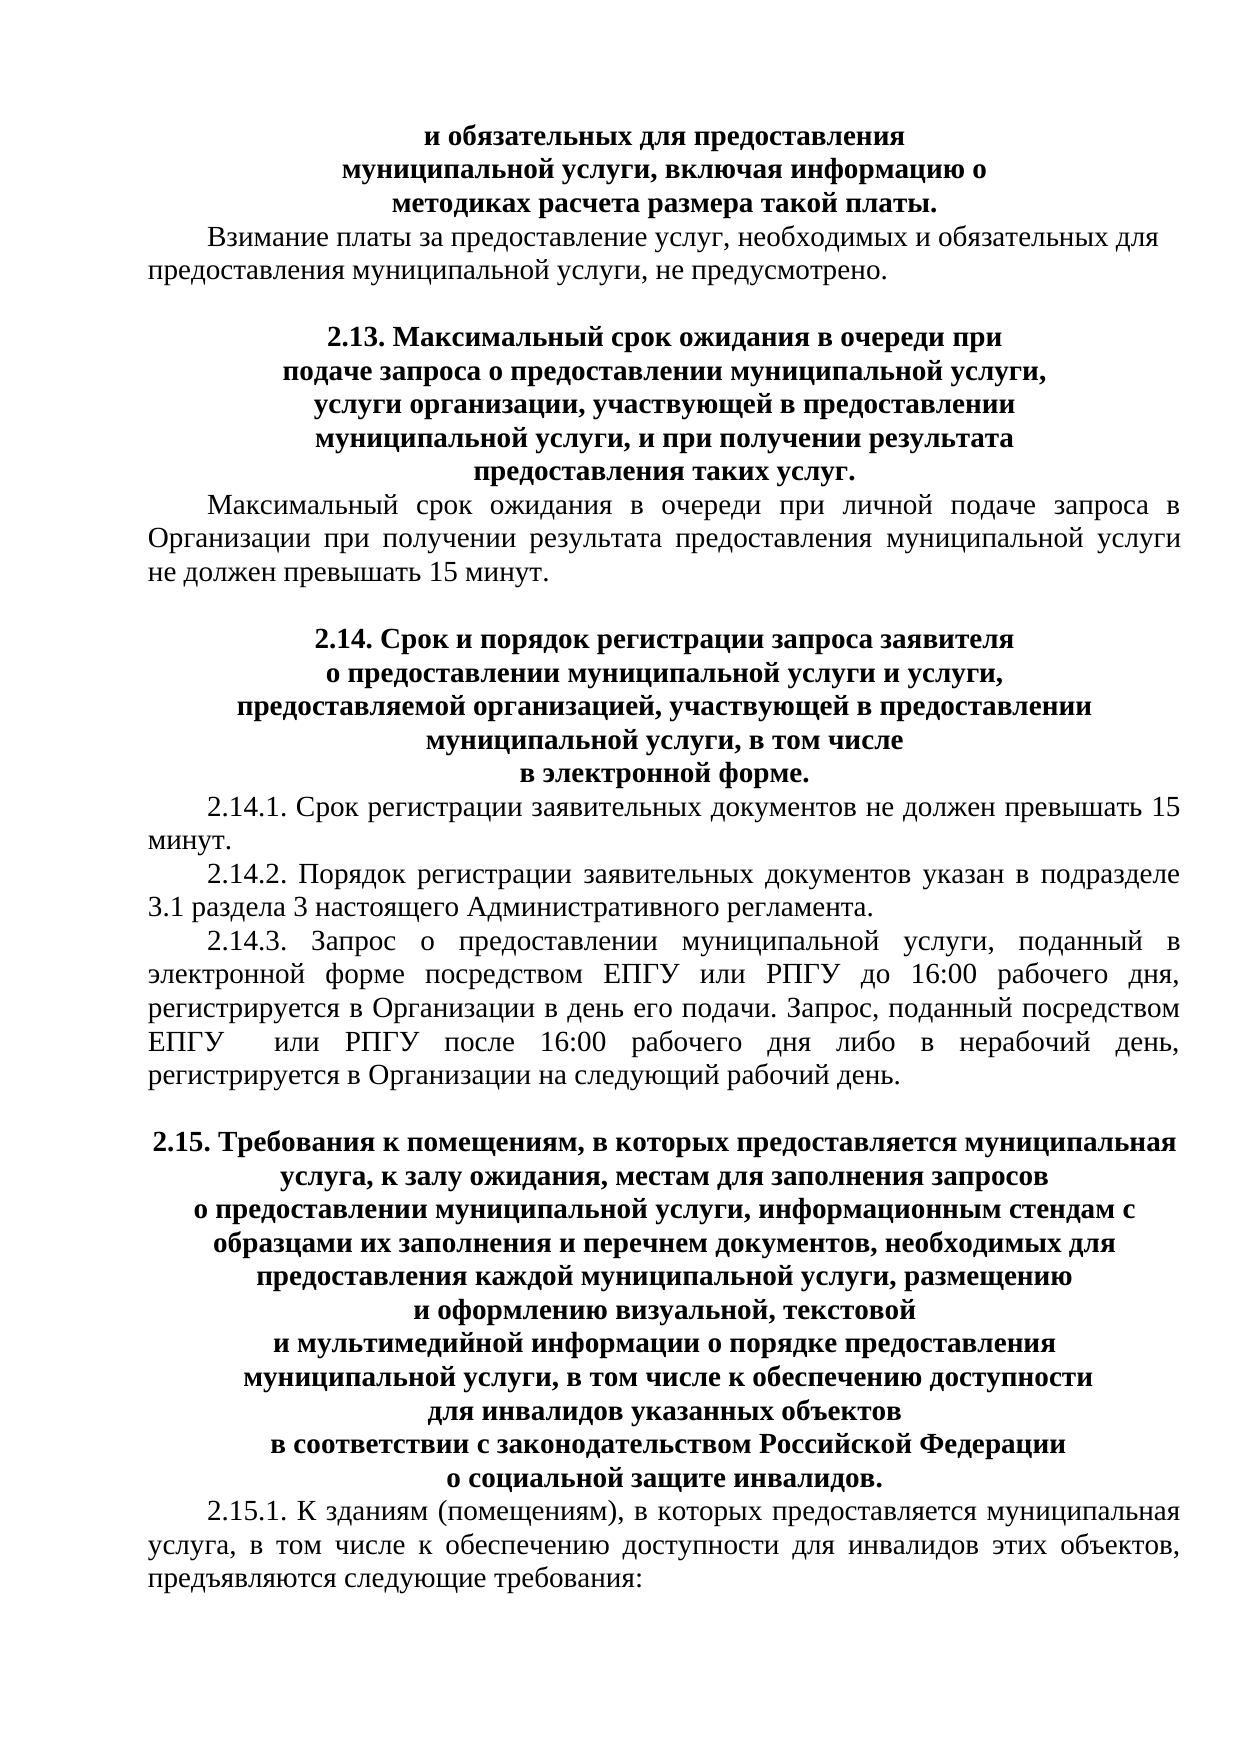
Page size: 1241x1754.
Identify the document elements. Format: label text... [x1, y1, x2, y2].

text муниципальной услуги, в том числе к обеспечению доступности [148, 1359, 1181, 1393]
text о социальной защите инвалидов. [148, 1460, 1181, 1493]
list и обязательных для предоставления муниципальной услуги, включая информацию о методиках расчета размера такой платы. [325, 118, 1004, 219]
text муниципальной услуги, и при получении результата [148, 420, 1181, 453]
text 2.14.2. Порядок регистрации заявительных документов указан в подразделе 3.1 раздела 3 настоящего Административного регламента. [148, 856, 1181, 923]
text 2.15. Требования к помещениям, в которых предоставляется муниципальная услуга, к залу ожидания, местам для заполнения запросов [148, 1124, 1181, 1191]
text подаче запроса о предоставлении муниципальной услуги, [148, 353, 1181, 386]
text и оформлению визуальной, текстовой [148, 1292, 1181, 1326]
text 2.15.1. К зданиям (помещениям), в которых предоставляется муниципальная услуга, в том числе к обеспечению доступности для инвалидов этих объектов, предъявляются следующие требования: [148, 1493, 1181, 1594]
text о предоставлении муниципальной услуги и услуги, [148, 655, 1181, 688]
text предоставления таких услуг. [148, 453, 1181, 487]
text и мультимедийной информации о порядке предоставления [148, 1326, 1181, 1359]
text Взимание платы за предоставление услуг, необходимых и обязательных для предоставления муниципальной услуги, не предусмотрено. [148, 219, 1181, 286]
text 2.13. Максимальный срок ожидания в очереди при [148, 319, 1181, 353]
text в электронной форме. [148, 755, 1181, 789]
text 2.14. Срок и порядок регистрации запроса заявителя [148, 621, 1181, 655]
text услуги организации, участвующей в предоставлении [148, 386, 1181, 420]
text Максимальный срок ожидания в очереди при личной подаче запроса в Организации при получении результата предоставления муниципальной услуги не должен превышать 15 минут. [148, 487, 1181, 588]
text в соответствии с законодательством Российской Федерации [148, 1426, 1181, 1460]
text 2.14.1. Срок регистрации заявительных документов не должен превышать 15 минут. [148, 789, 1181, 856]
text предоставляемой организацией, участвующей в предоставлении муниципальной услуги, в том числе [148, 688, 1181, 755]
text о предоставлении муниципальной услуги, информационным стендам с образцами их заполнения и перечнем документов, необходимых для предоставления каждой муниципальной услуги, размещению [148, 1191, 1181, 1292]
list 2.14.3. Запрос о предоставлении муниципальной услуги, поданный в электронной форме посредством ЕПГУ или РПГУ до 16:00 рабочего дня, регистрируется в Организации в день его подачи. Запрос, поданный посредством ЕПГУ или РПГУ после 16:00 рабочего дня либо в нерабочий день, регистрируется в Организации на следующий рабочий день. [148, 923, 1181, 1091]
text для инвалидов указанных объектов [148, 1393, 1181, 1426]
